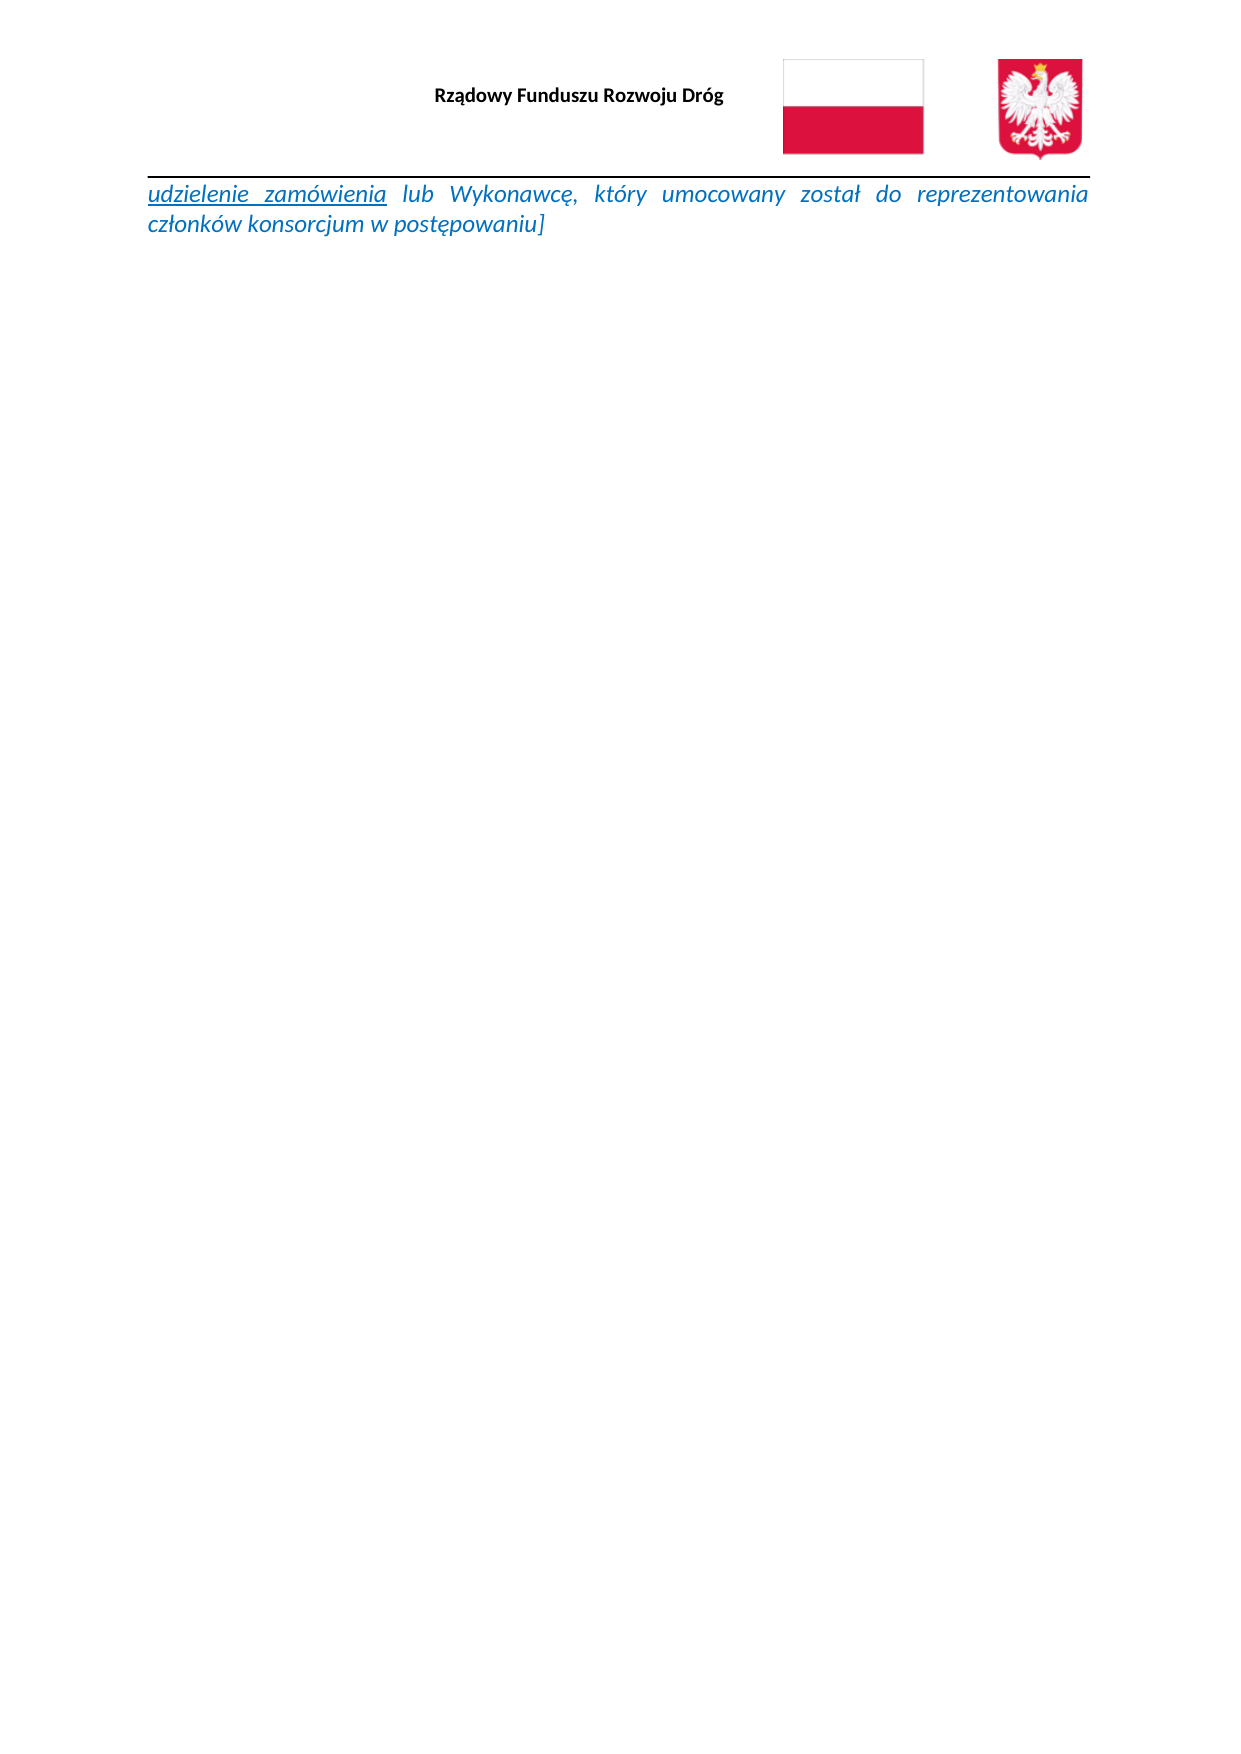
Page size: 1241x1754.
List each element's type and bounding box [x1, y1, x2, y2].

text [148, 178, 1092, 239]
